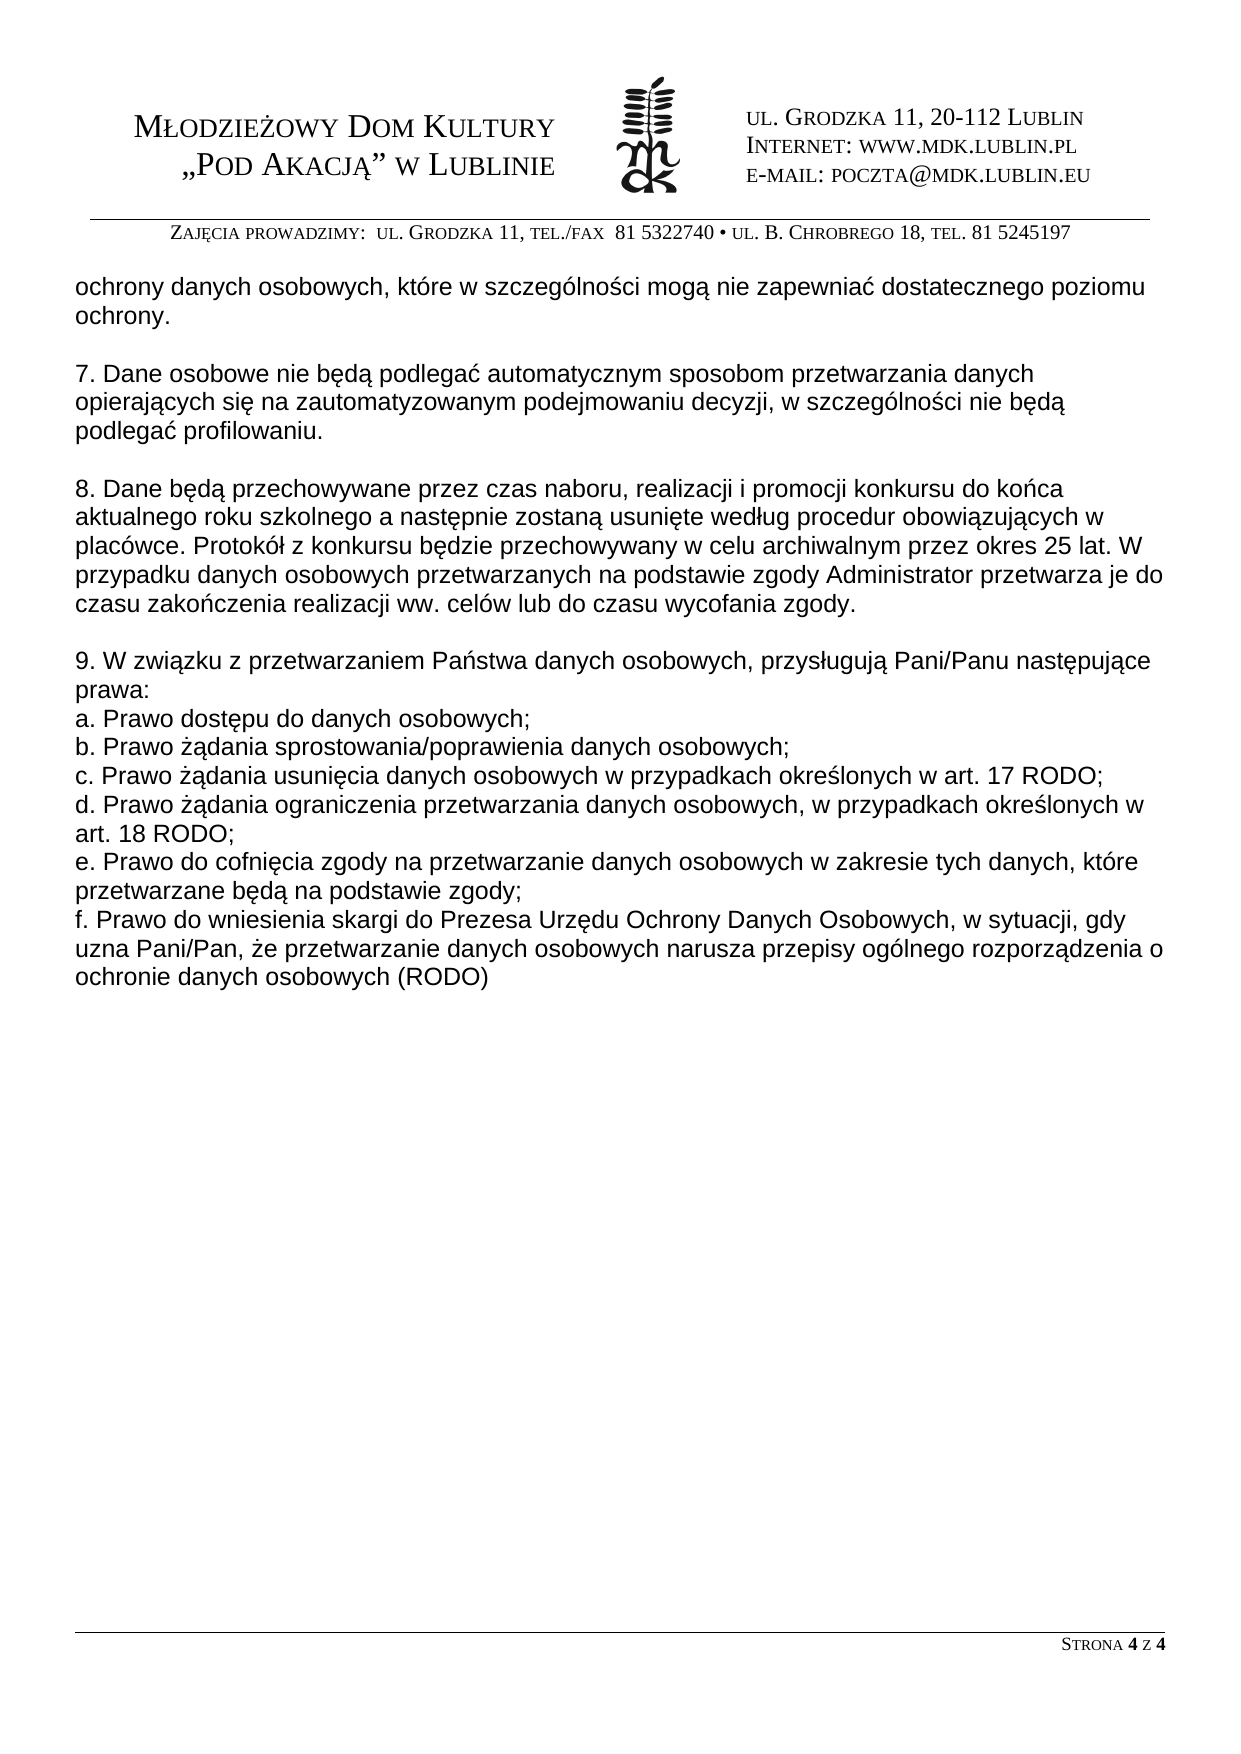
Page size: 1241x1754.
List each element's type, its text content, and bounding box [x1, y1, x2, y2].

text 7. Dane osobowe nie będą podlegać automatycznym sposobom przetwarzania danych opierających się na zautomatyzowanym podejmowaniu decyzji, w szczególności nie będą podlegać profilowaniu. [75, 359, 1165, 445]
text d. Prawo żądania ograniczenia przetwarzania danych osobowych, w przypadkach określonych w art. 18 RODO; [75, 790, 1165, 847]
text a. Prawo dostępu do danych osobowych; [75, 704, 1165, 732]
text 9. W związku z przetwarzaniem Państwa danych osobowych, przysługują Pani/Panu następujące prawa: [75, 646, 1165, 704]
text 8. Dane będą przechowywane przez czas naboru, realizacji i promocji konkursu do końca aktualnego roku szkolnego a następnie zostaną usunięte według procedur obowiązujących w placówce. Protokół z konkursu będzie przechowywany w celu archiwalnym przez okres 25 lat. W przypadku danych osobowych przetwarzanych na podstawie zgody Administrator przetwarza je do czasu zakończenia realizacji ww. celów lub do czasu wycofania zgody. [75, 474, 1165, 617]
picture [608, 70, 693, 201]
text b. Prawo żądania sprostowania/poprawienia danych osobowych; [75, 732, 1165, 761]
text c. Prawo żądania usunięcia danych osobowych w przypadkach określonych w art. 17 RODO; [75, 761, 1165, 790]
text e. Prawo do cofnięcia zgody na przetwarzanie danych osobowych w zakresie tych danych, które przetwarzane będą na podstawie zgody; [75, 847, 1165, 905]
text f. Prawo do wniesienia skargi do Prezesa Urzędu Ochrony Danych Osobowych, w sytuacji, gdy uzna Pani/Pan, że przetwarzanie danych osobowych narusza przepisy ogólnego rozporządzenia o ochronie danych osobowych (RODO) [75, 905, 1165, 991]
